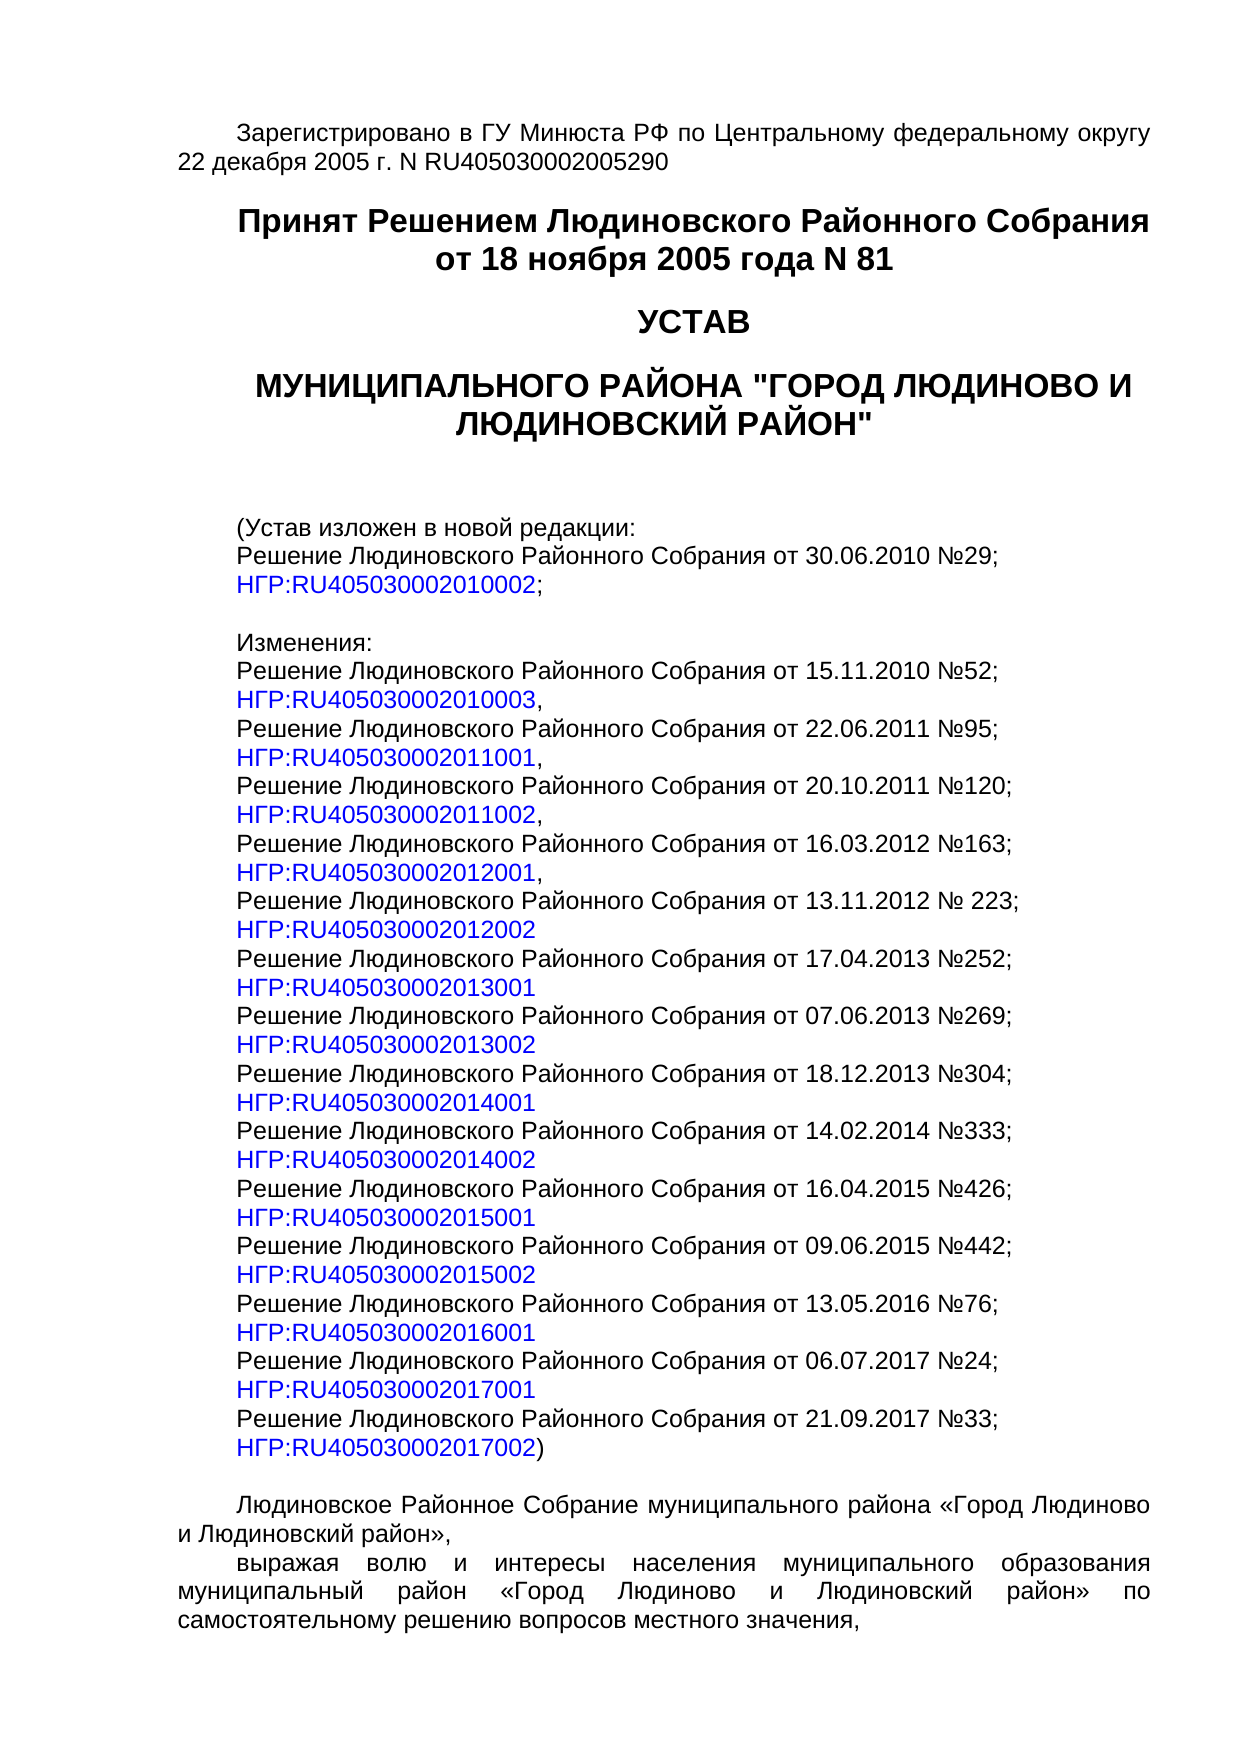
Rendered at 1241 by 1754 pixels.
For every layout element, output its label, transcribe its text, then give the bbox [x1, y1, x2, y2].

text (Устав изложен в новой редакции: [177, 512, 1152, 541]
text НГР:RU405030002017001 [177, 1375, 1152, 1404]
text НГР:RU405030002015001 [177, 1202, 1152, 1231]
text Решение Людиновского Районного Собрания от 16.03.2012 №163; [177, 829, 1152, 857]
text НГР:RU405030002014001 [177, 1087, 1152, 1116]
text НГР:RU405030002013001 [177, 972, 1152, 1001]
text выражая волю и интересы населения муниципального образования муниципальный район «Город Людиново и Людиновский район» по самостоятельному решению вопросов местного значения, [177, 1547, 1152, 1634]
text Изменения: [177, 627, 1152, 656]
text Решение Людиновского Районного Собрания от 14.02.2014 №333; [177, 1116, 1152, 1145]
text Решение Людиновского Районного Собрания от 22.06.2011 №95; [177, 714, 1152, 742]
text НГР:RU405030002016001 [177, 1317, 1152, 1346]
text Решение Людиновского Районного Собрания от 15.11.2010 №52; [177, 656, 1152, 685]
text Решение Людиновского Районного Собрания от 16.04.2015 №426; [177, 1174, 1152, 1202]
text Решение Людиновского Районного Собрания от 09.06.2015 №442; [177, 1231, 1152, 1260]
text Решение Людиновского Районного Собрания от 18.12.2013 №304; [177, 1059, 1152, 1087]
text НГР:RU405030002015002 [177, 1260, 1152, 1289]
text Решение Людиновского Районного Собрания от 30.06.2010 №29; [177, 541, 1152, 570]
text Решение Людиновского Районного Собрания от 13.05.2016 №76; [177, 1289, 1152, 1317]
text НГР:RU405030002011002, [177, 800, 1152, 829]
text Решение Людиновского Районного Собрания от 13.11.2012 № 223; [177, 886, 1152, 915]
text Принят Решением Людиновского Районного Собрания от 18 ноября 2005 года N 81 [177, 201, 1152, 277]
text УСТАВ [177, 302, 1152, 341]
text НГР:RU405030002011001, [177, 742, 1152, 771]
text Решение Людиновского Районного Собрания от 06.07.2017 №24; [177, 1346, 1152, 1375]
text Зарегистрировано в ГУ Минюста РФ по Центральному федеральному округу 22 декабря . N RU405030002005290 [177, 118, 1152, 176]
text НГР:RU405030002014002 [177, 1145, 1152, 1174]
text МУНИЦИПАЛЬНОГО РАЙОНА "ГОРОД ЛЮДИНОВО И ЛЮДИНОВСКИЙ РАЙОН" [177, 366, 1152, 443]
text НГР:RU405030002017002) [177, 1432, 1152, 1461]
text Решение Людиновского Районного Собрания от 20.10.2011 №120; [177, 771, 1152, 800]
text Решение Людиновского Районного Собрания от 17.04.2013 №252; [177, 944, 1152, 972]
text НГР:RU405030002010002; [177, 570, 1152, 599]
text Людиновское Районное Собрание муниципального района «Город Людиново и Людиновский район», [177, 1490, 1152, 1547]
text НГР:RU405030002010003, [177, 685, 1152, 714]
text НГР:RU405030002012002 [177, 915, 1152, 944]
text НГР:RU405030002012001, [177, 857, 1152, 886]
text Решение Людиновского Районного Собрания от 07.06.2013 №269; [177, 1001, 1152, 1030]
text Решение Людиновского Районного Собрания от 21.09.2017 №33; [177, 1404, 1152, 1432]
text НГР:RU405030002013002 [177, 1030, 1152, 1059]
